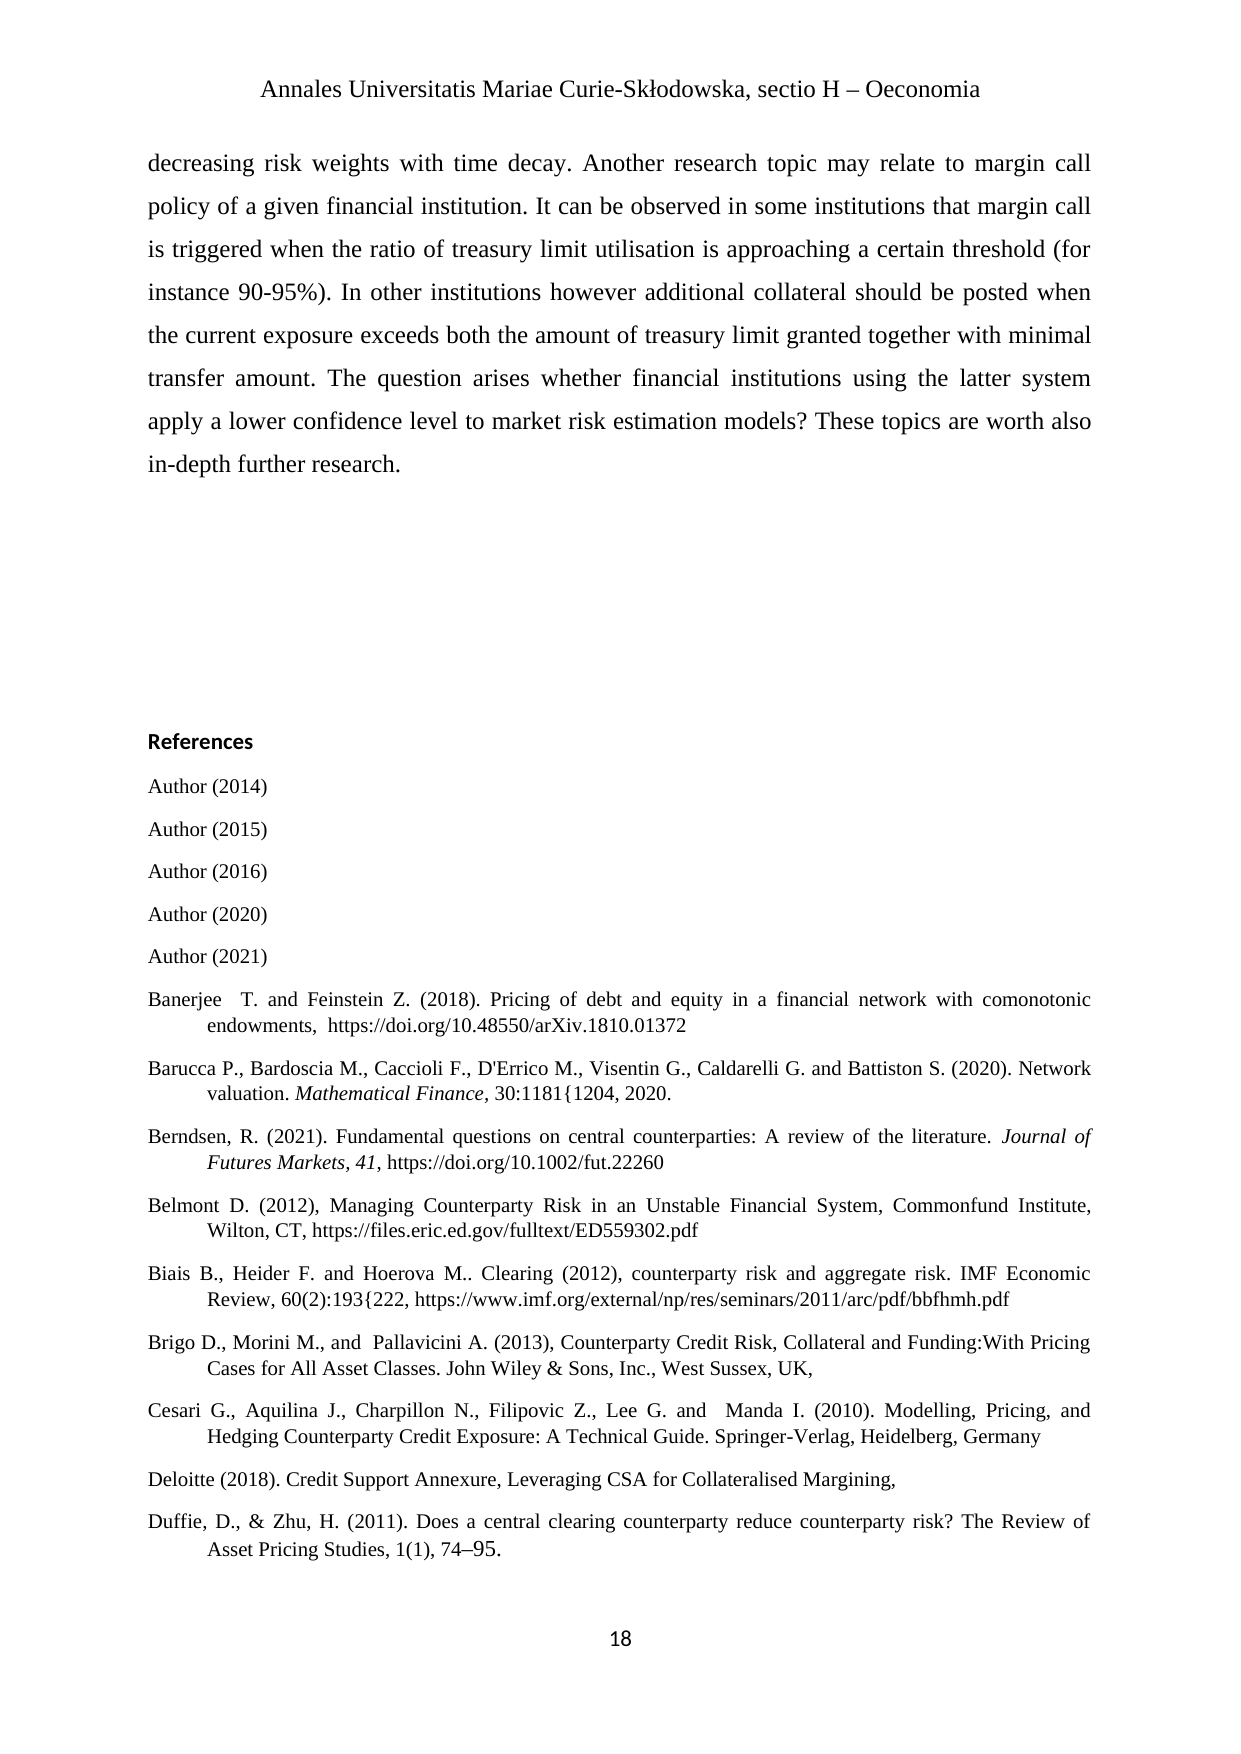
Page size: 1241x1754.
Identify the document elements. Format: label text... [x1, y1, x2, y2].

text Biais B., Heider F. and Hoerova M.. Clearing (2012), counterparty risk and aggregate risk. IMF Economic Review, 60(2):193{222, https://www.imf.org/external/np/res/seminars/2011/arc/pdf/bbfhmh.pdf [148, 1261, 1093, 1311]
text Barucca P., Bardoscia M., Caccioli F., D'Errico M., Visentin G., Caldarelli G. and Battiston S. (2020). Network valuation. Mathematical Finance, 30:1181{1204, 2020. [148, 1055, 1093, 1105]
text Author (2014) [148, 774, 1093, 798]
text Author (2020) [148, 902, 1093, 926]
text Author (2015) [148, 816, 1093, 841]
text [148, 148, 1093, 478]
text Banerjee T. and Feinstein Z. (2018). Pricing of debt and equity in a financial network with comonotonic endowments, https://doi.org/10.48550/arXiv.1810.01372 [148, 987, 1093, 1037]
text Belmont D. (2012), Managing Counterparty Risk in an Unstable Financial System, Commonfund Institute, Wilton, CT, https://files.eric.ed.gov/fulltext/ED559302.pdf [148, 1192, 1093, 1242]
text Berndsen, R. (2021). Fundamental questions on central counterparties: A review of the literature. Journal of Futures Markets, 41, https://doi.org/10.1002/fut.22260 [148, 1124, 1093, 1174]
text Cesari G., Aquilina J., Charpillon N., Filipovic Z., Lee G. and Manda I. (2010). Modelling, Pricing, and Hedging Counterparty Credit Exposure: A Technical Guide. Springer-Verlag, Heidelberg, Germany [148, 1398, 1093, 1448]
text Author (2016) [148, 859, 1093, 883]
text Duffie, D., & Zhu, H. (2011). Does a central clearing counterparty reduce counterparty risk? The Review of Asset Pricing Studies, 1(1), 74–95. [148, 1509, 1093, 1562]
text Author (2021) [148, 944, 1093, 968]
text References [148, 727, 1093, 755]
text Brigo D., Morini M., and Pallavicini A. (2013), Counterparty Credit Risk, Collateral and Funding:With Pricing Cases for All Asset Classes. John Wiley & Sons, Inc., West Sussex, UK, [148, 1329, 1093, 1379]
text Deloitte (2018). Credit Support Annexure, Leveraging CSA for Collateralised Margining, [148, 1467, 1093, 1491]
